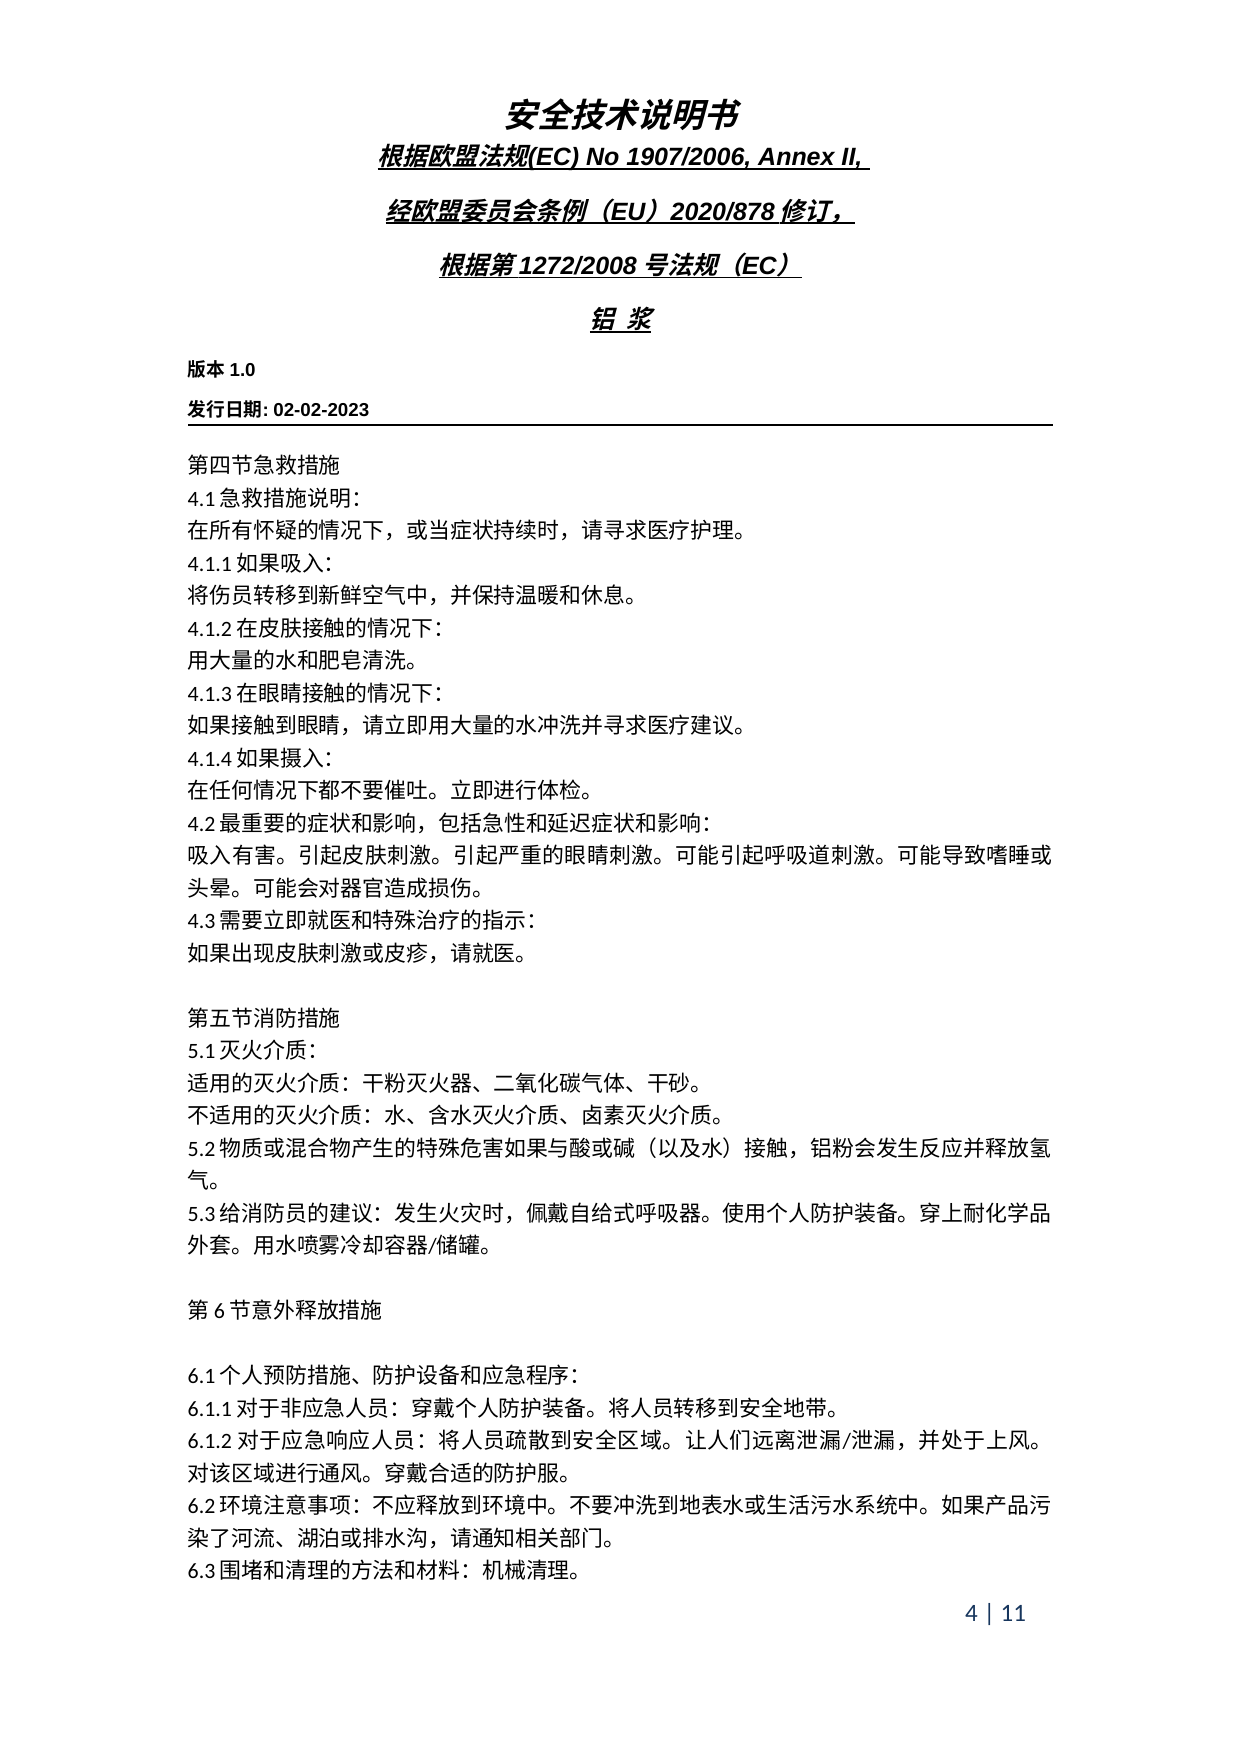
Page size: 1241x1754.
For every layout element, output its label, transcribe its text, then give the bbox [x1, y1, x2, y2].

text 第四节急救措施 [187, 448, 1053, 481]
text 不适用的灭火介质：水、含水灭火介质、卤素灭火介质。 [187, 1098, 1053, 1131]
text 6.1.1对于非应急人员：穿戴个人防护装备。将人员转移到安全地带。 [187, 1391, 1053, 1423]
text 4.1急救措施说明： [187, 481, 1053, 513]
text 4.1.3在眼睛接触的情况下： [187, 676, 1053, 708]
text 将伤员转移到新鲜空气中，并保持温暖和休息。 [187, 578, 1053, 611]
text 如果出现皮肤刺激或皮疹，请就医。 [187, 936, 1053, 968]
text 在所有怀疑的情况下，或当症状持续时，请寻求医疗护理。 [187, 513, 1053, 546]
text 6.3围堵和清理的方法和材料：机械清理。 [187, 1553, 1053, 1586]
text 5.1灭火介质： [187, 1033, 1053, 1066]
text 6.2环境注意事项：不应释放到环境中。不要冲洗到地表水或生活污水系统中。如果产品污染了河流、湖泊或排水沟，请通知相关部门。 [187, 1488, 1053, 1553]
text 第6节意外释放措施 [187, 1293, 1053, 1326]
text 吸入有害。引起皮肤刺激。引起严重的眼睛刺激。可能引起呼吸道刺激。可能导致嗜睡或头晕。可能会对器官造成损伤。 [187, 838, 1053, 903]
text 4.1.4如果摄入： [187, 741, 1053, 773]
text 用大量的水和肥皂清洗。 [187, 643, 1053, 676]
text 第五节消防措施 [187, 1001, 1053, 1033]
text 适用的灭火介质：干粉灭火器、二氧化碳气体、干砂。 [187, 1066, 1053, 1098]
text 5.2物质或混合物产生的特殊危害如果与酸或碱（以及水）接触，铝粉会发生反应并释放氢气。 [187, 1131, 1053, 1196]
text 4.1.2在皮肤接触的情况下： [187, 611, 1053, 643]
text 在任何情况下都不要催吐。立即进行体检。 [187, 773, 1053, 806]
text 4.1.1如果吸入： [187, 546, 1053, 578]
text 6.1.2对于应急响应人员：将人员疏散到安全区域。让人们远离泄漏/泄漏，并处于上风。对该区域进行通风。穿戴合适的防护服。 [187, 1423, 1053, 1488]
text 4.3需要立即就医和特殊治疗的指示： [187, 903, 1053, 936]
text 5.3给消防员的建议：发生火灾时，佩戴自给式呼吸器。使用个人防护装备。穿上耐化学品外套。用水喷雾冷却容器/储罐。 [187, 1196, 1053, 1261]
text 4.2最重要的症状和影响，包括急性和延迟症状和影响： [187, 806, 1053, 838]
text 6.1个人预防措施、防护设备和应急程序： [187, 1358, 1053, 1391]
text 如果接触到眼睛，请立即用大量的水冲洗并寻求医疗建议。 [187, 708, 1053, 741]
